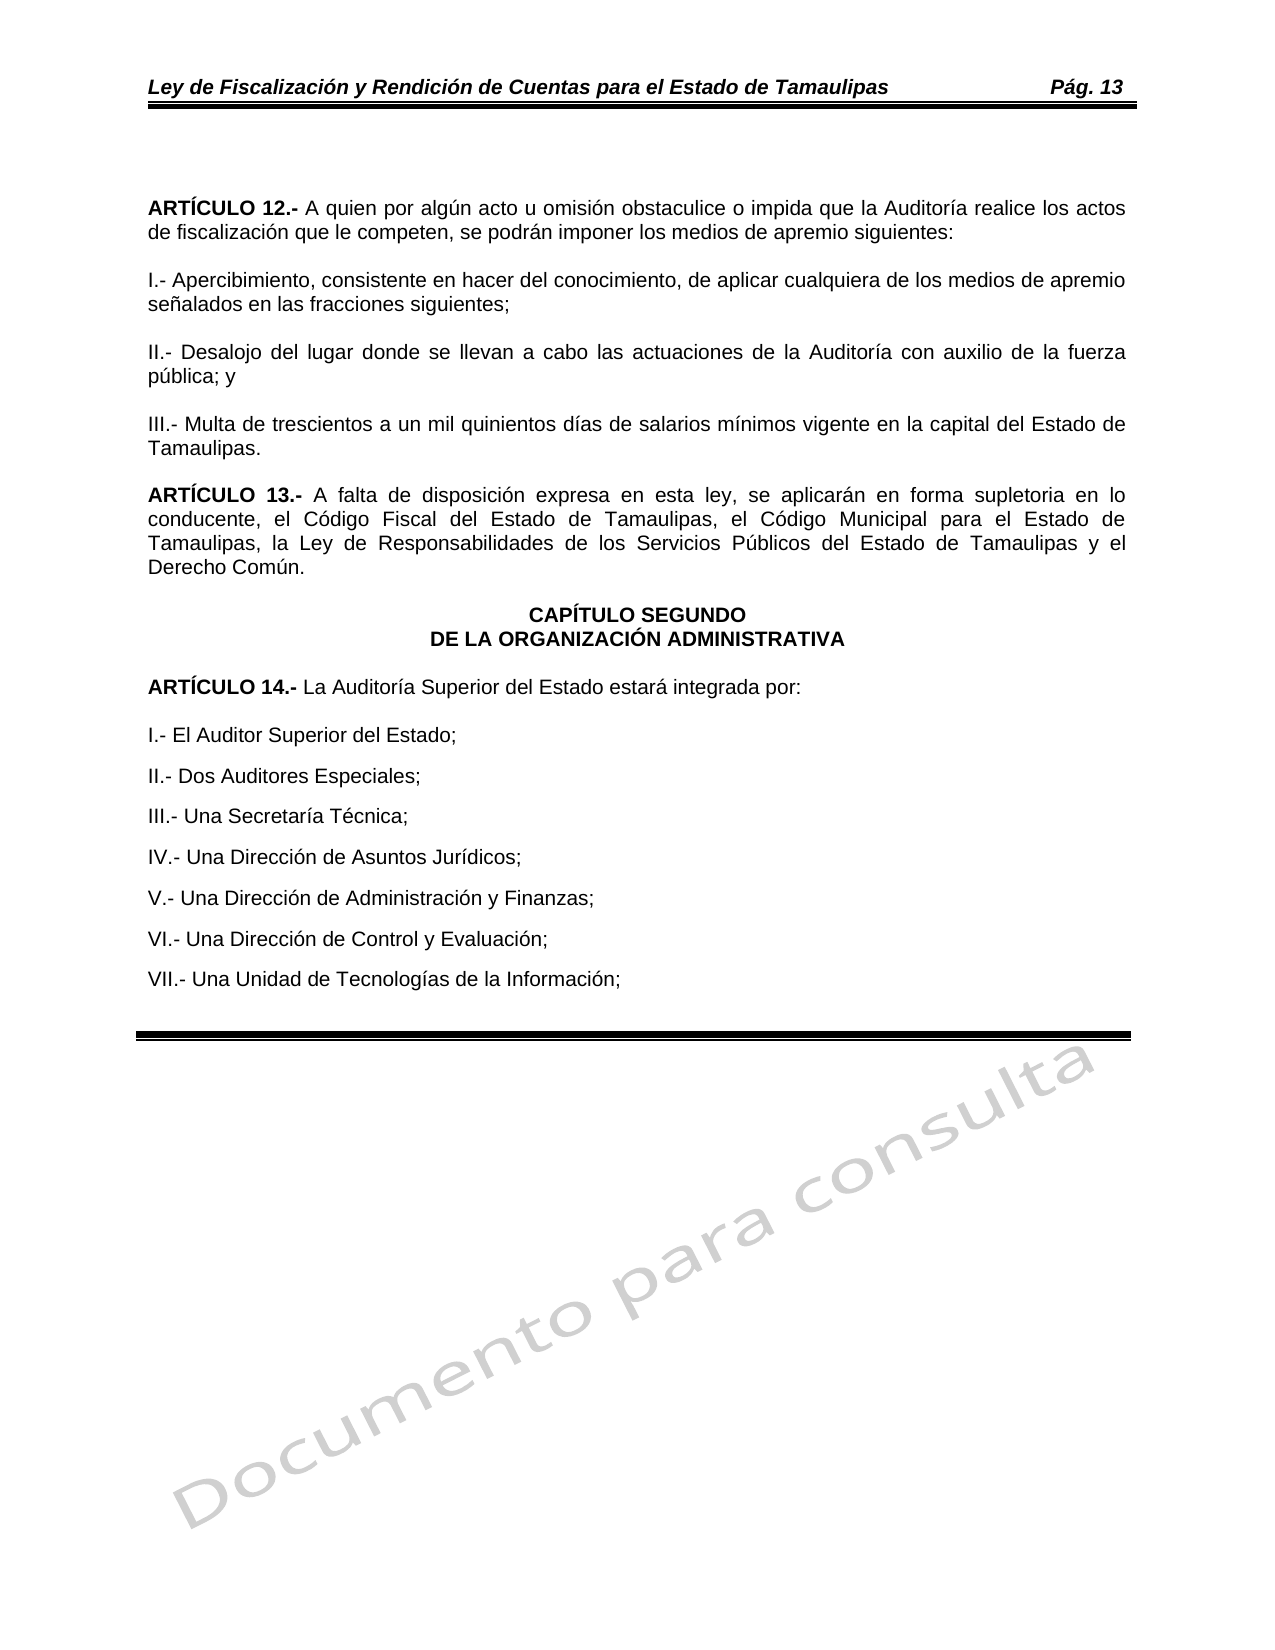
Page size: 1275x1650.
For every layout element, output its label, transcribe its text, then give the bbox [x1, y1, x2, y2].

text ARTÍCULO 13.- A falta de disposición expresa en esta ley, se aplicarán en forma supletoria en lo conducente, el Código Fiscal del Estado de Tamaulipas, el Código Municipal para el Estado de Tamaulipas, la Ley de Responsabilidades de los Servicios Públicos del Estado de Tamaulipas y el Derecho Común. [148, 483, 1127, 579]
text DE LA ORGANIZACIÓN ADMINISTRATIVA [148, 627, 1127, 651]
text I.- Apercibimiento, consistente en hacer del conocimiento, de aplicar cualquiera de los medios de apremio señalados en las fracciones siguientes; [148, 268, 1127, 316]
text II.- Desalojo del lugar donde se llevan a cabo las actuaciones de la Auditoría con auxilio de la fuerza pública; y [148, 339, 1127, 387]
text IV.- Una Dirección de Asuntos Jurídicos; [148, 845, 1127, 869]
text II.- Dos Auditores Especiales; [148, 763, 1127, 787]
text V.- Una Dirección de Administración y Finanzas; [148, 886, 1127, 910]
text VI.- Una Dirección de Control y Evaluación; [148, 926, 1127, 950]
text III.- Una Secretaría Técnica; [148, 804, 1127, 828]
text III.- Multa de trescientos a un mil quinientos días de salarios mínimos vigente en la capital del Estado de Tamaulipas. [148, 411, 1127, 459]
text VII.- Una Unidad de Tecnologías de la Información; [148, 967, 1127, 991]
text I.- El Auditor Superior del Estado; [148, 723, 1127, 747]
text ARTÍCULO 12.- A quien por algún acto u omisión obstaculice o impida que la Auditoría realice los actos de fiscalización que le competen, se podrán imponer los medios de apremio siguientes: [148, 196, 1127, 243]
text ARTÍCULO 14.- La Auditoría Superior del Estado estará integrada por: [148, 675, 1127, 699]
text CAPÍTULO SEGUNDO [148, 603, 1127, 627]
